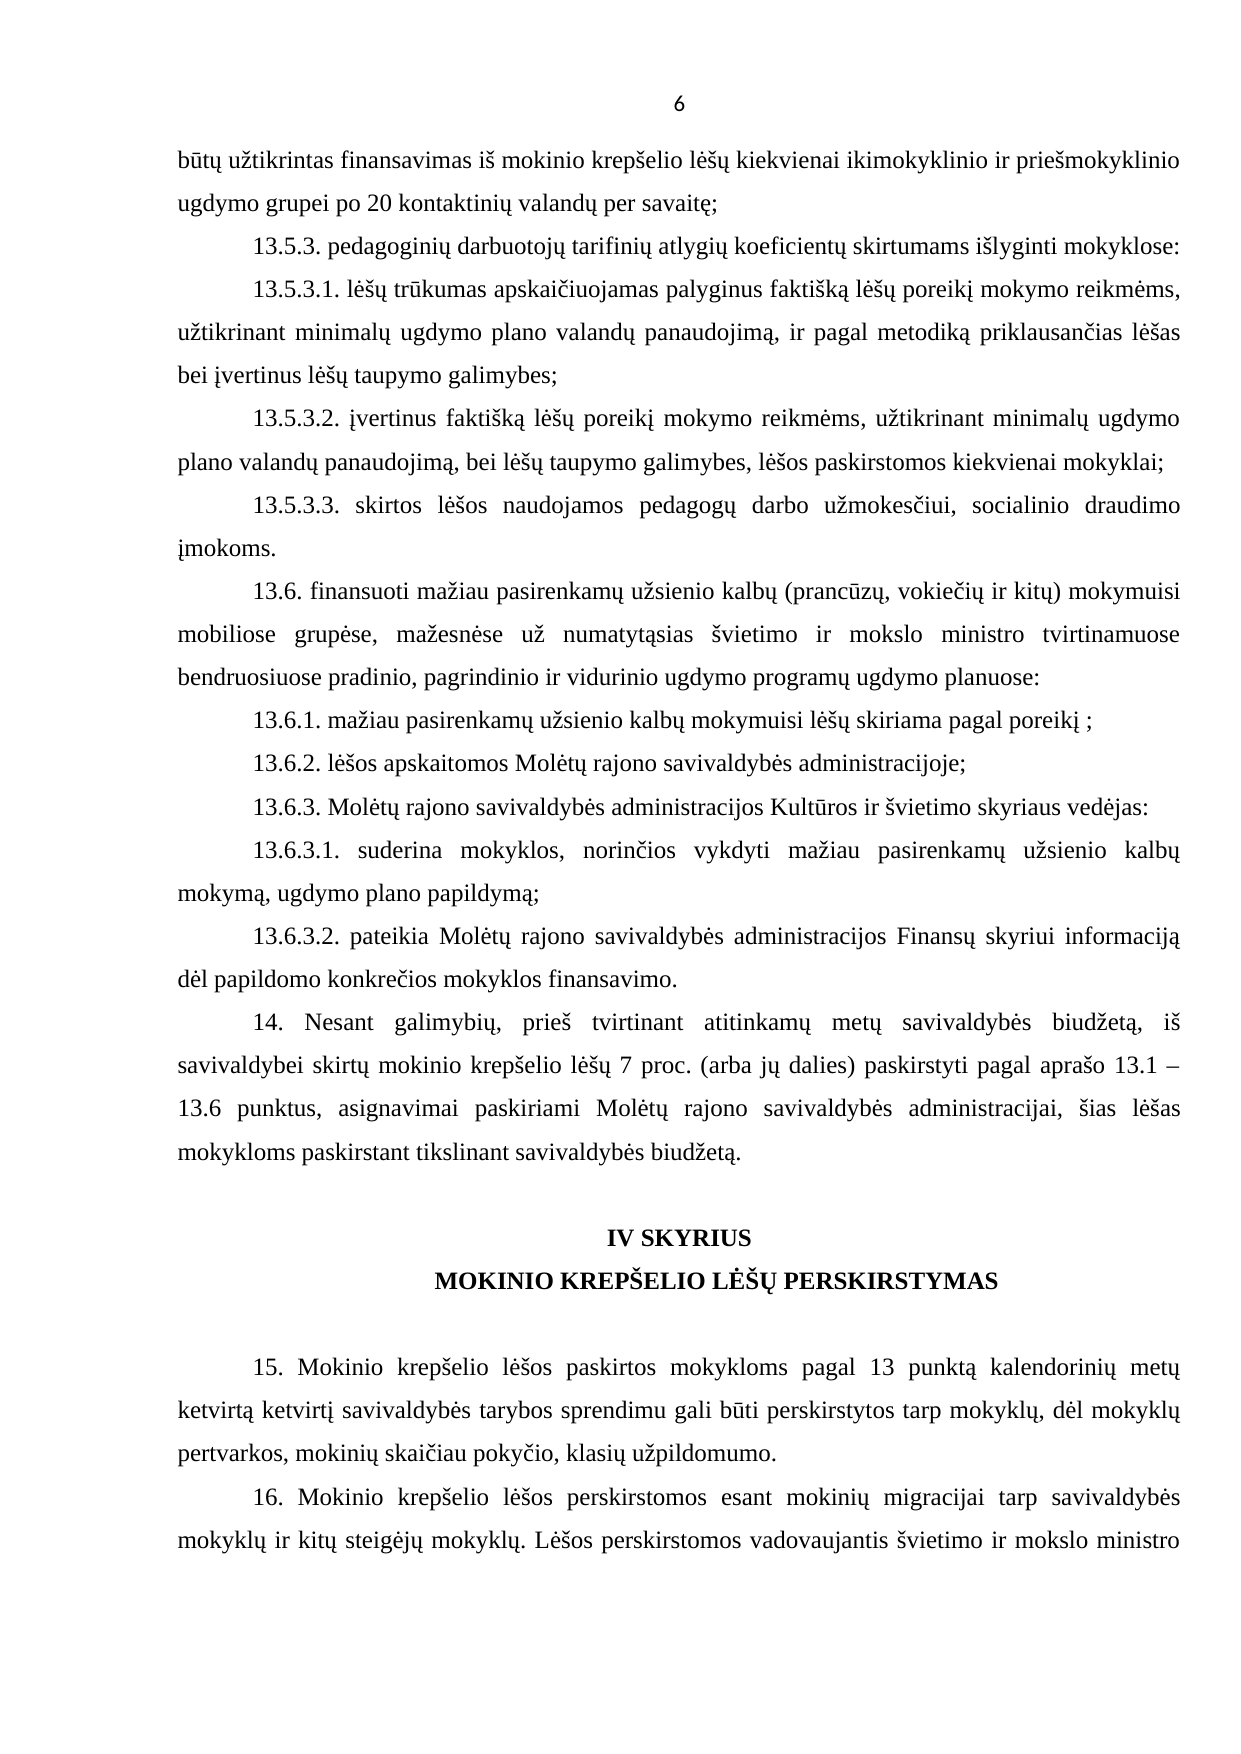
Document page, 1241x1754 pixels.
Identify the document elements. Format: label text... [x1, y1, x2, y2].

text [177, 145, 1181, 217]
text 13.6.3.2. pateikia Molėtų rajono savivaldybės administracijos Finansų skyriui informaciją dėl papildomo konkrečios mokyklos finansavimo. [177, 921, 1181, 993]
text 15. Mokinio krepšelio lėšos paskirtos mokykloms pagal 13 punktą kalendorinių metų ketvirtą ketvirtį savivaldybės tarybos sprendimu gali būti perskirstytos tarp mokyklų, dėl mokyklų pertvarkos, mokinių skaičiau pokyčio, klasių užpildomumo. [177, 1352, 1181, 1467]
text 13.6.2. lėšos apskaitomos Molėtų rajono savivaldybės administracijoje; [177, 748, 1181, 777]
text 13.6.1. mažiau pasirenkamų užsienio kalbų mokymuisi lėšų skiriama pagal poreikį ; [177, 705, 1181, 734]
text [177, 1482, 1181, 1553]
text 13.6.3. Molėtų rajono savivaldybės administracijos Kultūros ir švietimo skyriaus vedėjas: [177, 792, 1181, 820]
text 13.6. finansuoti mažiau pasirenkamų užsienio kalbų (prancūzų, vokiečių ir kitų) mokymuisi mobiliose grupėse, mažesnėse už numatytąsias švietimo ir mokslo ministro tvirtinamuose bendruosiuose pradinio, pagrindinio ir vidurinio ugdymo programų ugdymo planuose: [177, 576, 1181, 691]
text 13.6.3.1. suderina mokyklos, norinčios vykdyti mažiau pasirenkamų užsienio kalbų mokymą, ugdymo plano papildymą; [177, 835, 1181, 907]
text 13.5.3.3. skirtos lėšos naudojamos pedagogų darbo užmokesčiui, socialinio draudimo įmokoms. [177, 490, 1181, 562]
text 13.5.3.2. įvertinus faktišką lėšų poreikį mokymo reikmėms, užtikrinant minimalų ugdymo plano valandų panaudojimą, bei lėšų taupymo galimybes, lėšos paskirstomos kiekvienai mokyklai; [177, 403, 1181, 475]
text 14. Nesant galimybių, prieš tvirtinant atitinkamų metų savivaldybės biudžetą, iš savivaldybei skirtų mokinio krepšelio lėšų 7 proc. (arba jų dalies) paskirstyti pagal aprašo 13.1 – 13.6 punktus, asignavimai paskiriami Molėtų rajono savivaldybės administracijai, šias lėšas mokykloms paskirstant tikslinant savivaldybės biudžetą. [177, 1007, 1181, 1165]
text 13.5.3. pedagoginių darbuotojų tarifinių atlygių koeficientų skirtumams išlyginti mokyklose: [177, 231, 1181, 260]
text MOKINIO KREPŠELIO LĖŠŲ PERSKIRSTYMAS [177, 1266, 1181, 1295]
list IV SKYRIUS [177, 1223, 1181, 1252]
text 13.5.3.1. lėšų trūkumas apskaičiuojamas palyginus faktišką lėšų poreikį mokymo reikmėms, užtikrinant minimalų ugdymo plano valandų panaudojimą, ir pagal metodiką priklausančias lėšas bei įvertinus lėšų taupymo galimybes; [177, 274, 1181, 389]
